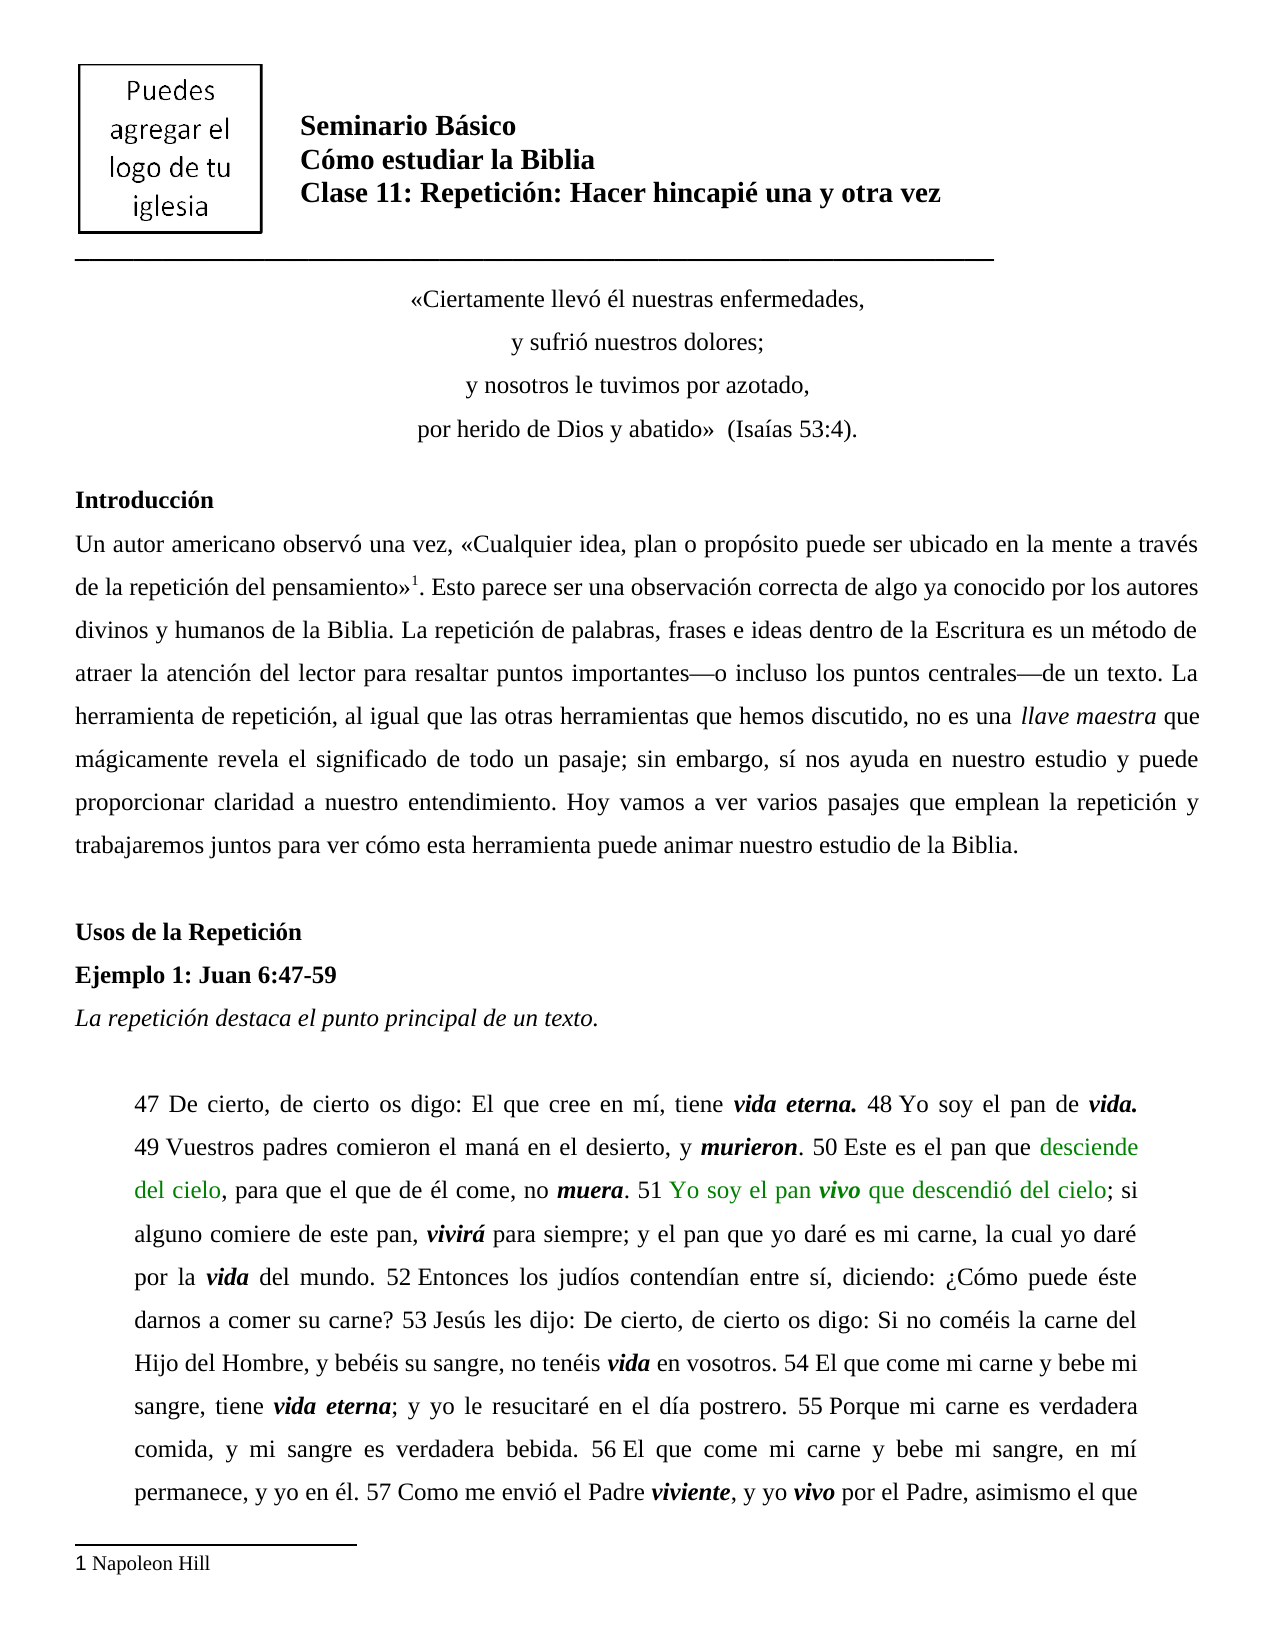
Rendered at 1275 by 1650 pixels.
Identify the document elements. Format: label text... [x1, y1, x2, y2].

picture [78, 64, 264, 235]
text Un autor americano observó una vez, «Cualquier idea, plan o propósito puede ser ubicado en la mente a través de la repetición del pensamiento». Esto parece ser una observación correcta de algo ya conocido por los autores divinos y humanos de la Biblia. La repetición de palabras, frases e ideas dentro de la Escritura es un método de atraer la atención del lector para resaltar puntos importantes—o incluso los puntos centrales—de un texto. La herramienta de repetición, al igual que las otras herramientas que hemos discutido, no es una llave maestra que mágicamente revela el significado de todo un pasaje; sin embargo, sí nos ayuda en nuestro estudio y puede proporcionar claridad a nuestro entendimiento. Hoy vamos a ver varios pasajes que emplean la repetición y trabajaremos juntos para ver cómo esta herramienta puede animar nuestro estudio de la Biblia. [75, 529, 1200, 859]
text «Ciertamente llevó él nuestras enfermedades, [75, 284, 1200, 313]
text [134, 1089, 1138, 1506]
text Cómo estudiar la Biblia [264, 142, 1200, 176]
text Usos de la Repetición [75, 917, 1200, 946]
text La repetición destaca el punto principal de un texto. [75, 1003, 1200, 1032]
text y nosotros le tuvimos por azotado, [75, 371, 1200, 399]
text _______________________________________________________________ [75, 230, 1200, 263]
text y sufrió nuestros dolores; [75, 327, 1200, 356]
text Ejemplo 1: Juan 6:47-59 [75, 960, 1200, 989]
text Seminario Básico [264, 108, 1200, 142]
text Clase 11: Repetición: Hacer hincapié una y otra vez [264, 176, 1200, 209]
subtitle Introducción [75, 486, 1200, 514]
text por herido de Dios y abatido» (Isaías 53:4). [75, 414, 1200, 442]
